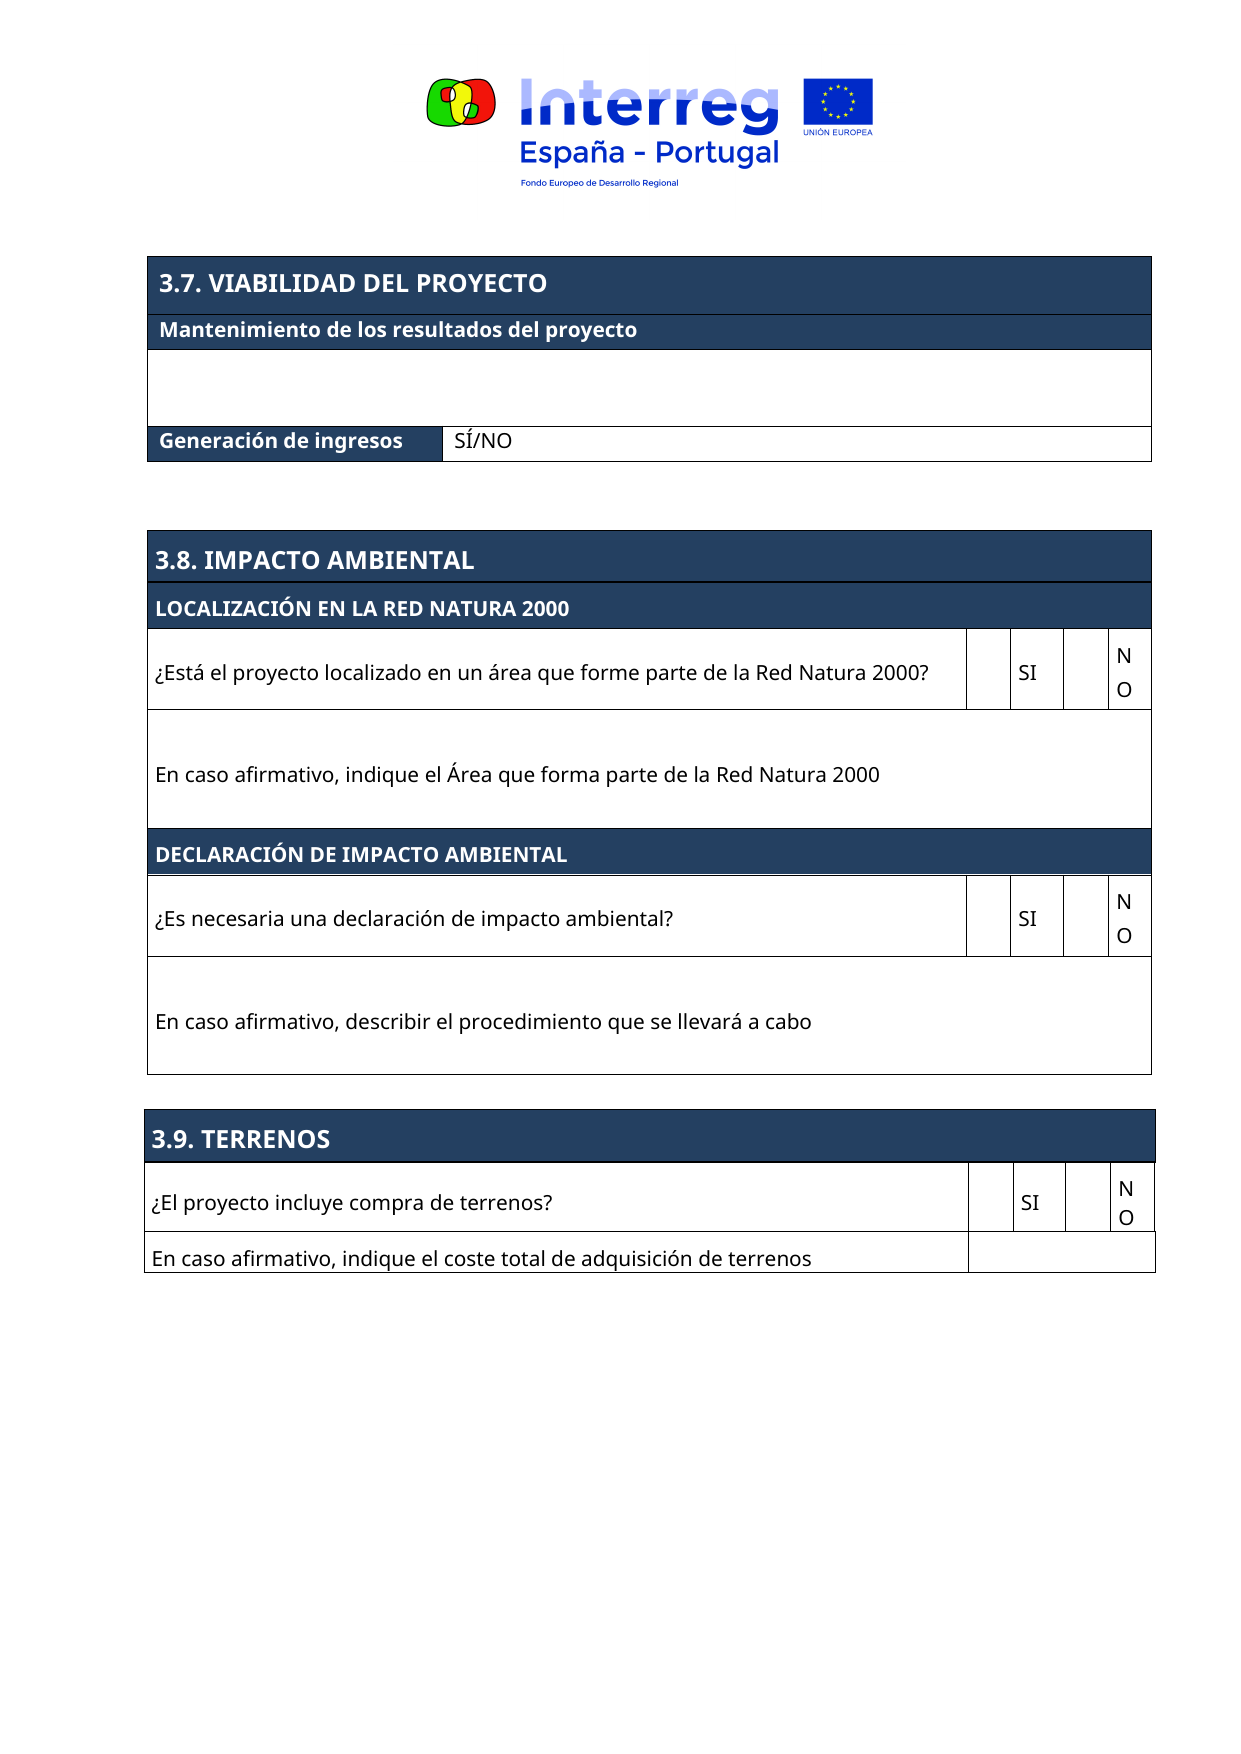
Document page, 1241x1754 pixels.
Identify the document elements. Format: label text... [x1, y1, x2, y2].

table_cell En caso afirmativo, indique el Área que forma parte de la Red Natura 2000 [148, 710, 1151, 827]
table_cell NO [1109, 876, 1151, 956]
table_cell [148, 350, 1151, 426]
table_cell [1066, 1163, 1110, 1231]
table_cell SI [1011, 876, 1063, 956]
picture [392, 44, 907, 220]
table_cell [1064, 629, 1108, 709]
table_cell SI [1014, 1163, 1065, 1231]
table_cell SÍ/NO [443, 427, 1151, 461]
table_cell Generación de ingresos [148, 427, 442, 461]
table_cell NO [1111, 1163, 1154, 1231]
table_cell NO [1109, 629, 1151, 709]
table_cell DECLARACIÓN DE IMPACTO AMBIENTAL [148, 829, 1151, 874]
table_cell [967, 629, 1010, 709]
table_cell [969, 1163, 1013, 1231]
table_header 3.8. IMPACTO AMBIENTAL [148, 531, 1151, 581]
table_cell SI [1011, 629, 1063, 709]
table_cell ¿Es necesaria una declaración de impacto ambiental? [148, 876, 966, 956]
table_cell En caso afirmativo, indique el coste total de adquisición de terrenos [145, 1232, 968, 1272]
table_header 3.7. VIABILIDAD DEL PROYECTO [148, 257, 1151, 314]
table_cell [967, 876, 1010, 956]
table_cell [1064, 876, 1108, 956]
table_cell ¿El proyecto incluye compra de terrenos? [145, 1163, 968, 1231]
table_cell ¿Está el proyecto localizado en un área que forme parte de la Red Natura 2000? [148, 629, 966, 709]
table_header 3.9. TERRENOS [145, 1110, 1155, 1161]
table_cell Mantenimiento de los resultados del proyecto [148, 315, 1151, 349]
table_cell LOCALIZACIÓN EN LA RED NATURA 2000 [148, 583, 1151, 628]
table_cell [969, 1232, 1155, 1272]
table_cell En caso afirmativo, describir el procedimiento que se llevará a cabo [148, 957, 1151, 1074]
